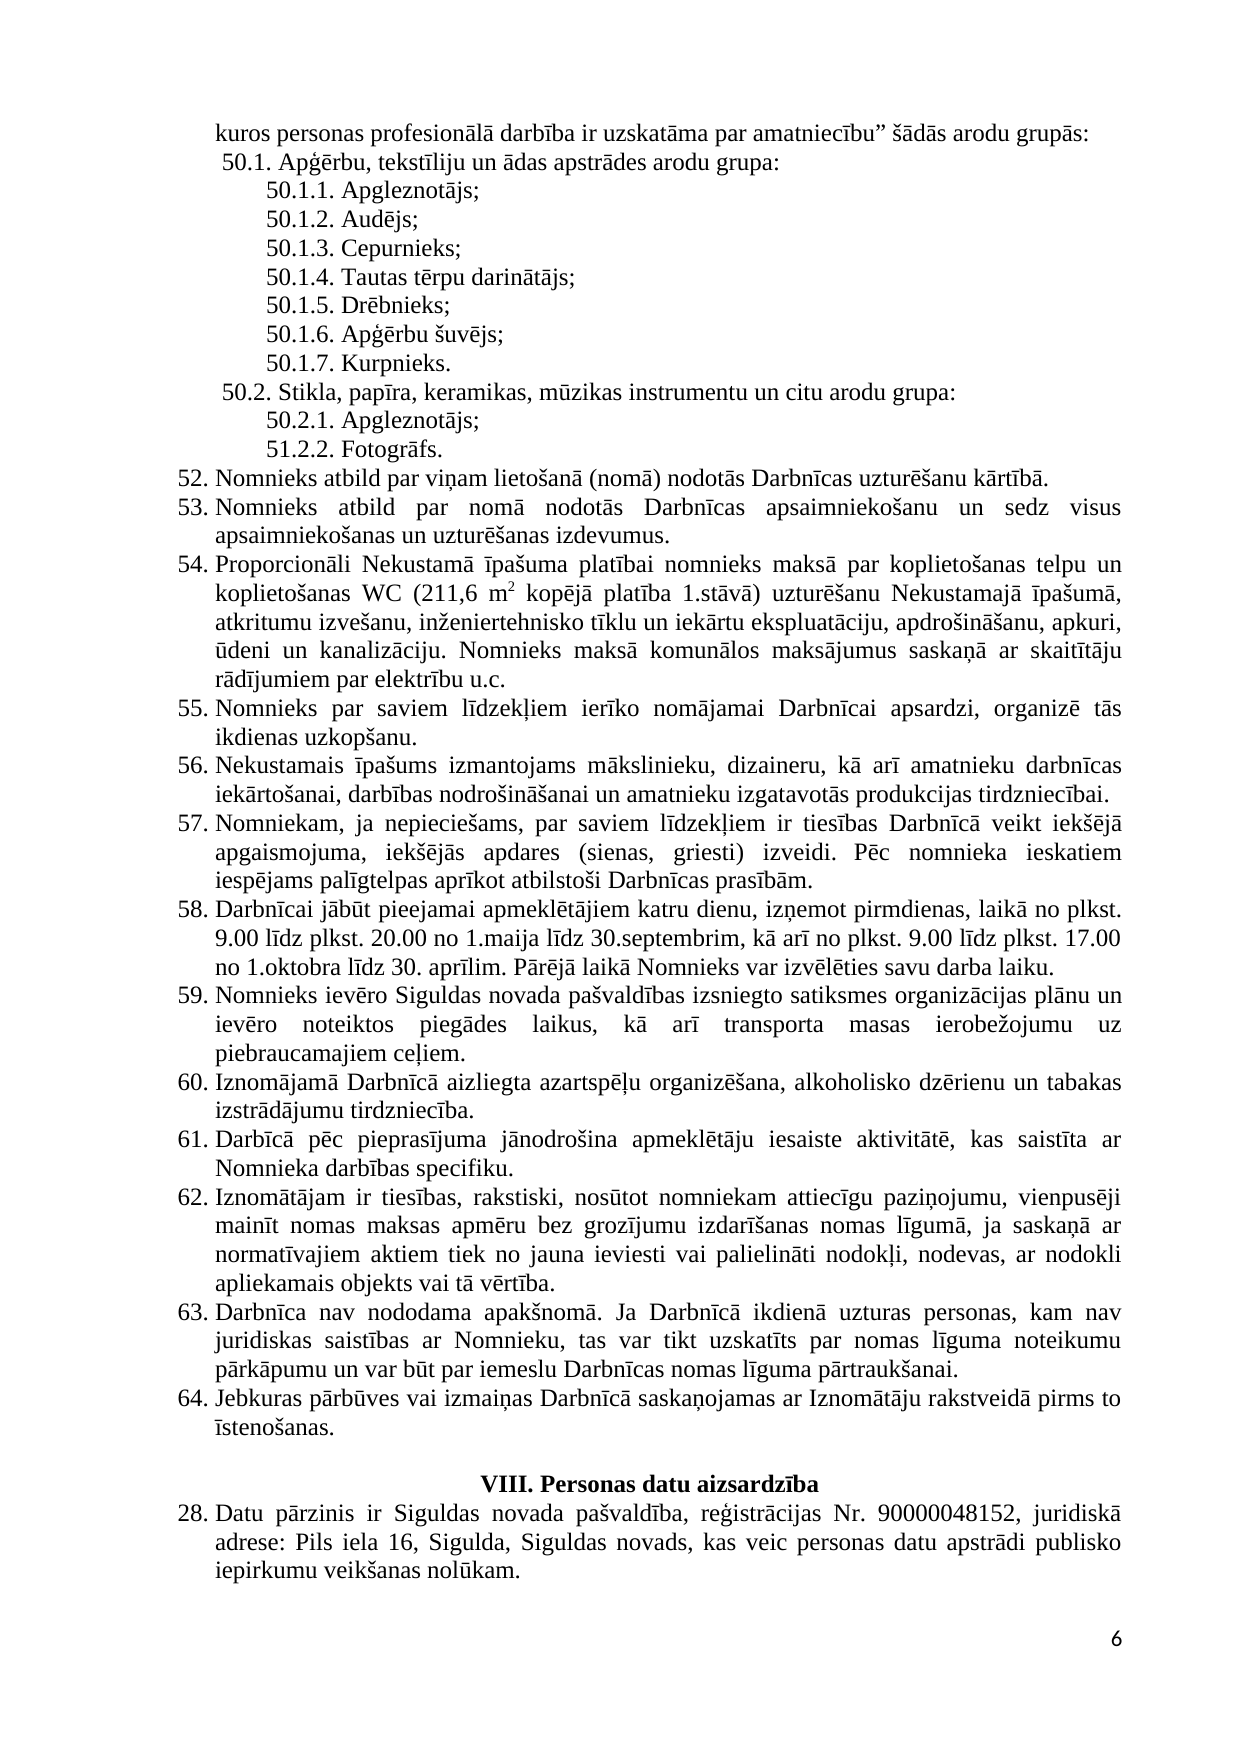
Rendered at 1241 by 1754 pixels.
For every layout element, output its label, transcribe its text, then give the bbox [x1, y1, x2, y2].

text 50.1. Apģērbu, tekstīliju un ādas apstrādes arodu grupa: [177, 147, 1122, 176]
text 50.1.5. Drēbnieks; [177, 291, 1122, 319]
list Nomnieks atbild par viņam lietošanā (nomā) nodotās Darbnīcas uzturēšanu kārtībā. [177, 463, 1122, 492]
text VIII. Personas datu aizsardzība [177, 1469, 1122, 1498]
text 50.1.7. Kurpnieks. [177, 348, 1122, 377]
list Iznomātājam ir tiesības, rakstiski, nosūtot nomniekam attiecīgu paziņojumu, vienpusēji mainīt nomas maksas apmēru bez grozījumu izdarīšanas nomas līgumā, ja saskaņā ar normatīvajiem aktiem tiek no jauna ieviesti vai palielināti nodokļi, nodevas, ar nodokli apliekamais objekts vai tā vērtība. [177, 1182, 1122, 1297]
list Datu pārzinis ir Siguldas novada pašvaldība, reģistrācijas Nr. 90000048152, juridiskā adrese: Pils iela 16, Sigulda, Siguldas novads, kas veic personas datu apstrādi publisko iepirkumu veikšanas nolūkam. [177, 1498, 1122, 1584]
text 50.1.1. Apgleznotājs; [177, 176, 1122, 204]
text 50.2. Stikla, papīra, keramikas, mūzikas instrumentu un citu arodu grupa: [177, 377, 1122, 406]
text 50.1.2. Audējs; [177, 204, 1122, 233]
list Proporcionāli Nekustamā īpašuma platībai nomnieks maksā par koplietošanas telpu un koplietošanas WC (211,6 m2 kopējā platība 1.stāvā) uzturēšanu Nekustamajā īpašumā, atkritumu izvešanu, inženiertehnisko tīklu un iekārtu ekspluatāciju, apdrošināšanu, apkuri, ūdeni un kanalizāciju. Nomnieks maksā komunālos maksājumus saskaņā ar skaitītāju rādījumiem par elektrību u.c. [177, 549, 1122, 693]
list Nomnieks atbild par nomā nodotās Darbnīcas apsaimniekošanu un sedz visus apsaimniekošanas un uzturēšanas izdevumus. [177, 492, 1122, 549]
text 50.2.1. Apgleznotājs; [177, 406, 1122, 434]
list Nomniekam, ja nepieciešams, par saviem līdzekļiem ir tiesības Darbnīcā veikt iekšējā apgaismojuma, iekšējās apdares (sienas, griesti) izveidi. Pēc nomnieka ieskatiem iespējams palīgtelpas aprīkot atbilstoši Darbnīcas prasībām. [177, 808, 1122, 894]
list Darbīcā pēc pieprasījuma jānodrošina apmeklētāju iesaiste aktivitātē, kas saistīta ar Nomnieka darbības specifiku. [177, 1124, 1122, 1182]
list Darbnīcai jābūt pieejamai apmeklētājiem katru dienu, izņemot pirmdienas, laikā no plkst. 9.00 līdz plkst. 20.00 no 1.maija līdz 30.septembrim, kā arī no plkst. 9.00 līdz plkst. 17.00 no 1.oktobra līdz 30. aprīlim. Pārējā laikā Nomnieks var izvēlēties savu darba laiku. [177, 894, 1122, 981]
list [177, 118, 1122, 147]
list Jebkuras pārbūves vai izmaiņas Darbnīcā saskaņojamas ar Iznomātāju rakstveidā pirms to īstenošanas. [177, 1383, 1122, 1441]
list Iznomājamā Darbnīcā aizliegta azartspēļu organizēšana, alkoholisko dzērienu un tabakas izstrādājumu tirdzniecība. [177, 1067, 1122, 1124]
text 50.1.4. Tautas tērpu darinātājs; [177, 262, 1122, 291]
list Darbnīca nav nododama apakšnomā. Ja Darbnīcā ikdienā uzturas personas, kam nav juridiskas saistības ar Nomnieku, tas var tikt uzskatīts par nomas līguma noteikumu pārkāpumu un var būt par iemeslu Darbnīcas nomas līguma pārtraukšanai. [177, 1297, 1122, 1383]
text 51.2.2. Fotogrāfs. [177, 434, 1122, 463]
text 50.1.6. Apģērbu šuvējs; [177, 319, 1122, 348]
list Nomnieks ievēro Siguldas novada pašvaldības izsniegto satiksmes organizācijas plānu un ievēro noteiktos piegādes laikus, kā arī transporta masas ierobežojumu uz piebraucamajiem ceļiem. [177, 981, 1122, 1067]
list Nomnieks par saviem līdzekļiem ierīko nomājamai Darbnīcai apsardzi, organizē tās ikdienas uzkopšanu. [177, 693, 1122, 751]
text 50.1.3. Cepurnieks; [177, 233, 1122, 262]
list Nekustamais īpašums izmantojams mākslinieku, dizaineru, kā arī amatnieku darbnīcas iekārtošanai, darbības nodrošināšanai un amatnieku izgatavotās produkcijas tirdzniecībai. [177, 751, 1122, 808]
